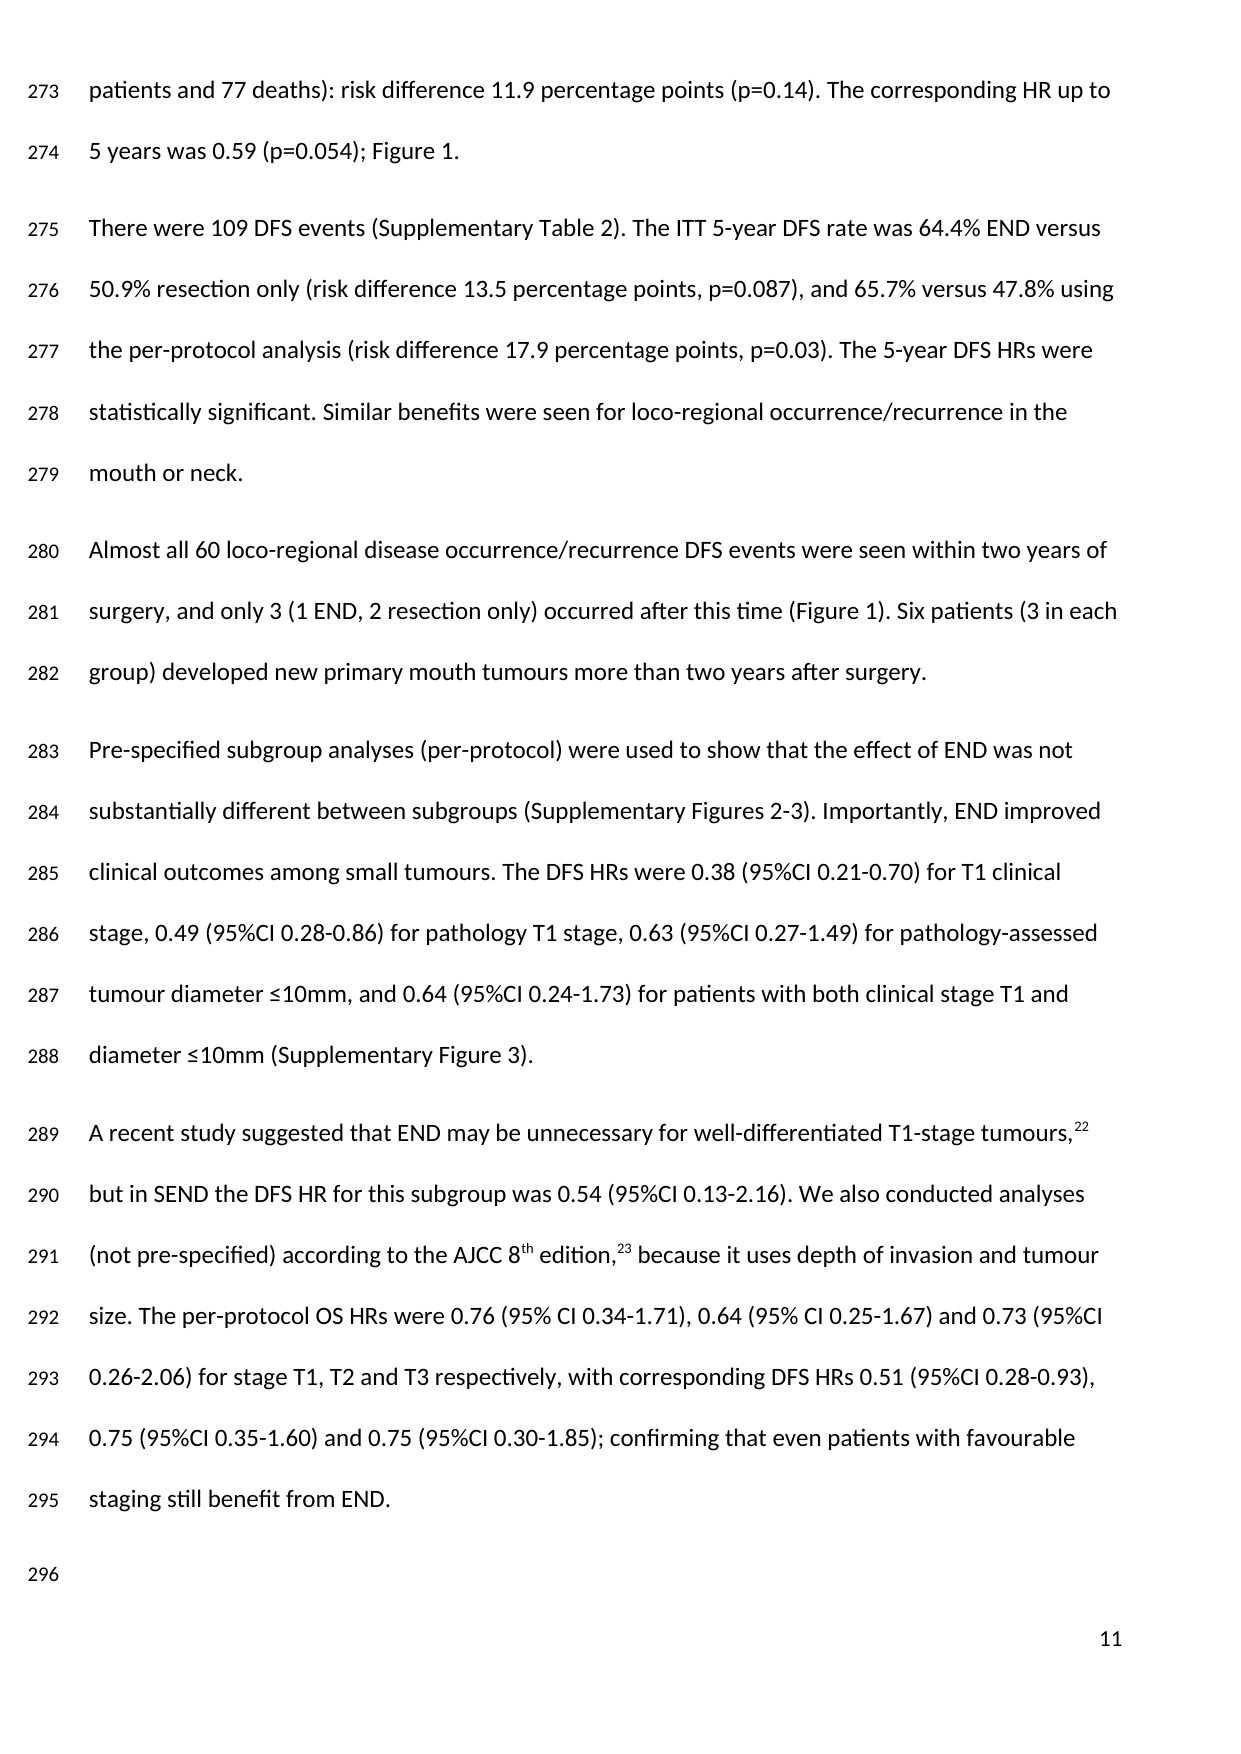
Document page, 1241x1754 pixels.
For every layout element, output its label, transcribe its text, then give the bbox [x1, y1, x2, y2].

text There were 109 DFS events (Supplementary Table 2). The ITT 5-year DFS rate was 64.4% END versus 50.9% resection only (risk difference 13.5 percentage points, p=0.087), and 65.7% versus 47.8% using the per-protocol analysis (risk difference 17.9 percentage points, p=0.03). The 5-year DFS HRs were statistically significant. Similar benefits were seen for loco-regional occurrence/recurrence in the mouth or neck. [89, 213, 1122, 487]
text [89, 74, 1122, 165]
text A recent study suggested that END may be unnecessary for well-differentiated T1-stage tumours,22 but in SEND the DFS HR for this subgroup was 0.54 (95%CI 0.13-2.16). We also conducted analyses (not pre-specified) according to the AJCC 8th edition,23 because it uses depth of invasion and tumour size. The per-protocol OS HRs were 0.76 (95% CI 0.34-1.71), 0.64 (95% CI 0.25-1.67) and 0.73 (95%CI 0.26-2.06) for stage T1, T2 and T3 respectively, with corresponding DFS HRs 0.51 (95%CI 0.28-0.93), 0.75 (95%CI 0.35-1.60) and 0.75 (95%CI 0.30-1.85); confirming that even patients with favourable staging still benefit from END. [89, 1117, 1122, 1514]
text Pre-specified subgroup analyses (per-protocol) were used to show that the effect of END was not substantially different between subgroups (Supplementary Figures 2-3). Importantly, END improved clinical outcomes among small tumours. The DFS HRs were 0.38 (95%CI 0.21-0.70) for T1 clinical stage, 0.49 (95%CI 0.28-0.86) for pathology T1 stage, 0.63 (95%CI 0.27-1.49) for pathology-assessed tumour diameter ≤10mm, and 0.64 (95%CI 0.24-1.73) for patients with both clinical stage T1 and diameter ≤10mm (Supplementary Figure 3). [89, 734, 1122, 1070]
text Almost all 60 loco-regional disease occurrence/recurrence DFS events were seen within two years of surgery, and only 3 (1 END, 2 resection only) occurred after this time (Figure 1). Six patients (3 in each group) developed new primary mouth tumours more than two years after surgery. [89, 534, 1122, 687]
